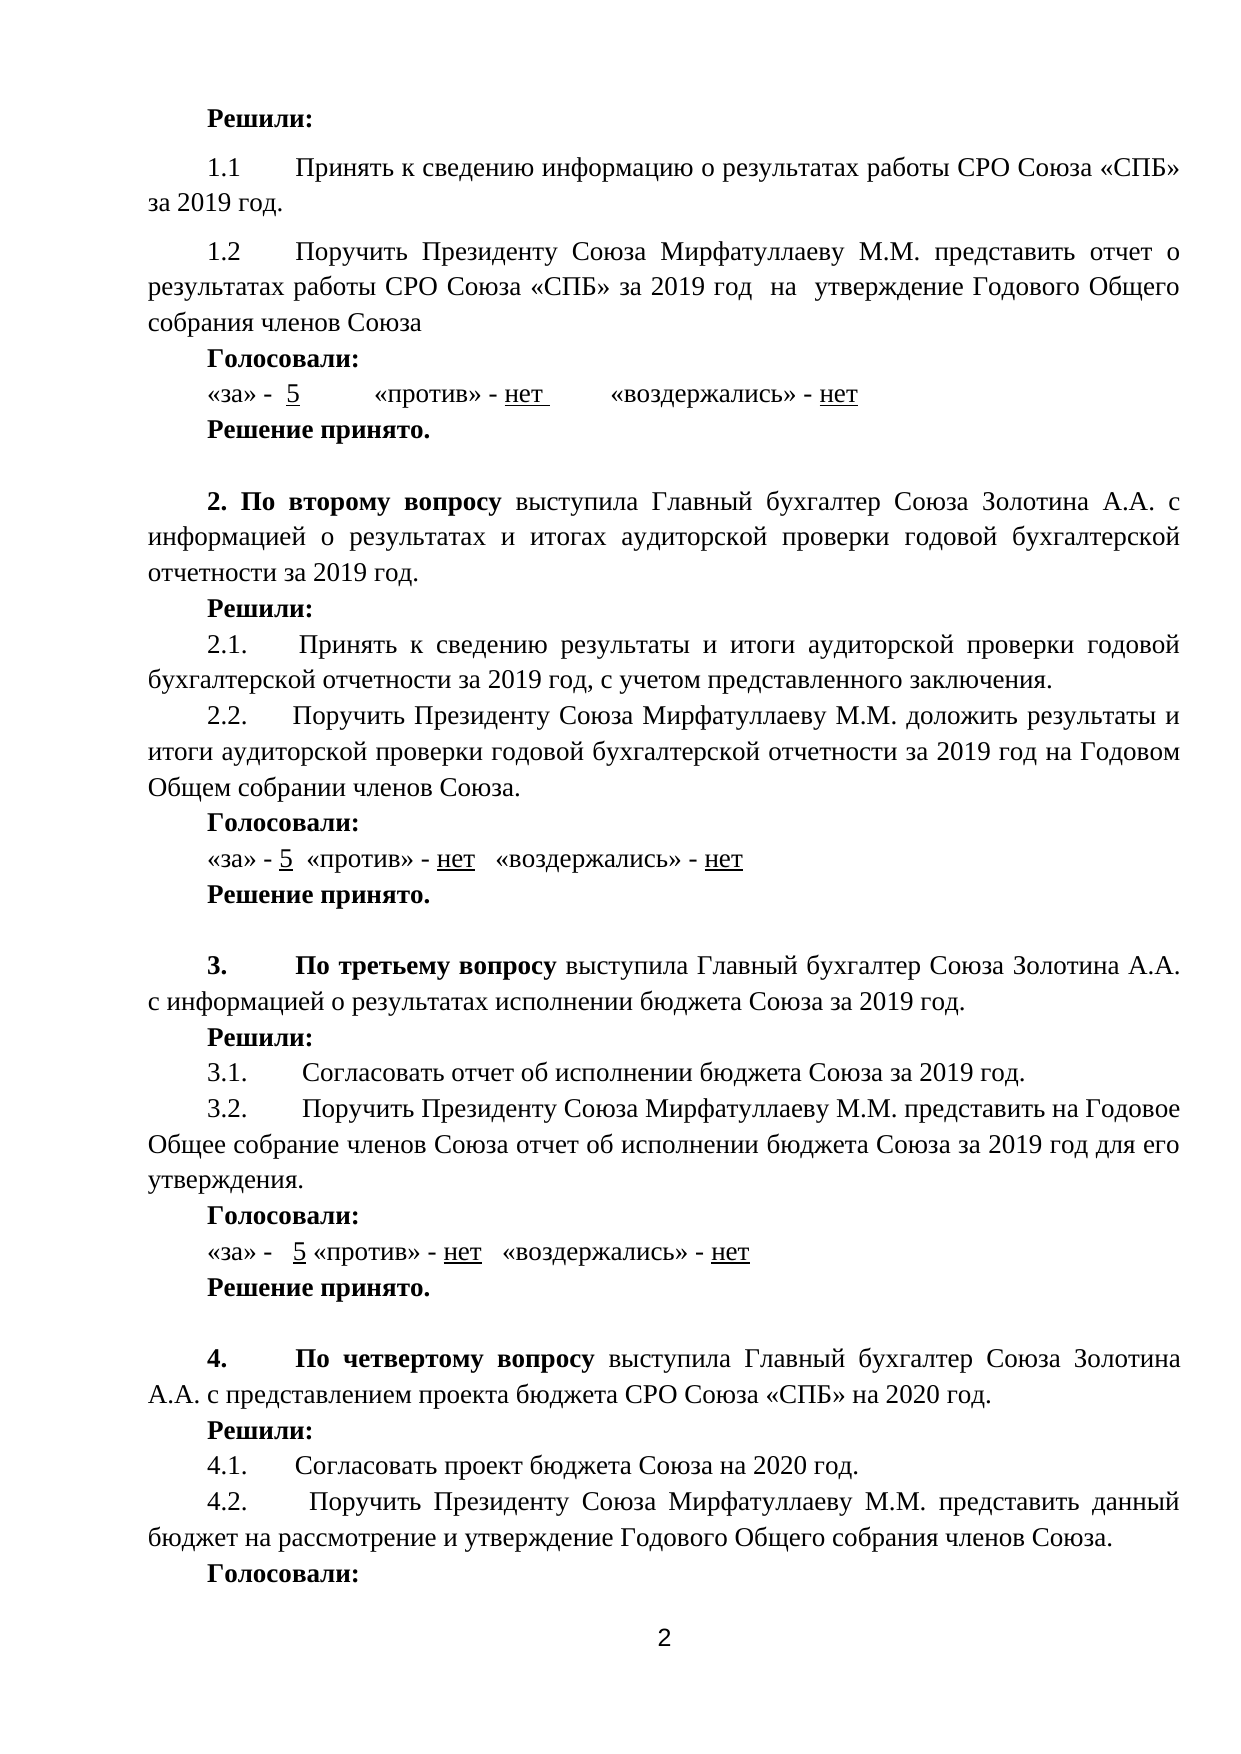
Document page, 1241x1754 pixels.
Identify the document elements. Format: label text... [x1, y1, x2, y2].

text 3. По третьему вопросу выступила Главный бухгалтер Союза Золотина А.А. с информацией о результатах исполнении бюджета Союза за 2019 год. [148, 949, 1181, 1016]
text 1.2 Поручить Президенту Союза Мирфатуллаеву М.М. представить отчет о результатах работы СРО Союза «СПБ» за 2019 год на утверждение Годового Общего собрания членов Союза [148, 235, 1181, 337]
text Решение принято. [148, 1271, 1181, 1302]
text 4. По четвертому вопросу выступила Главный бухгалтер Союза Золотина А.А. с представлением проекта бюджета СРО Союза «СПБ» на 2020 год. [148, 1342, 1181, 1409]
text «за» - 5 «против» - нет «воздержались» - нет [148, 1235, 1181, 1266]
text «за» - 5 «против» - нет «воздержались» - нет [148, 378, 1181, 409]
text «за» - 5 «против» - нет «воздержались» - нет [148, 842, 1181, 873]
text Голосовали: [148, 1557, 1181, 1588]
text 2.1. Принять к сведению результаты и итоги аудиторской проверки годовой бухгалтерской отчетности за 2019 год, с учетом представленного заключения. [148, 628, 1181, 694]
text Решили: [148, 1021, 1181, 1052]
text Голосовали: [148, 1199, 1181, 1231]
text 4.1. Согласовать проект бюджета Союза на 2020 год. [148, 1449, 1181, 1481]
text Решение принято. [148, 413, 1181, 444]
text Голосовали: [148, 806, 1181, 837]
text 3.1. Согласовать отчет об исполнении бюджета Союза за 2019 год. [148, 1056, 1181, 1088]
text 1.1 Принять к сведению информацию о результатах работы СРО Союза «СПБ» за 2019 год. [148, 151, 1181, 218]
text Решили: [148, 592, 1181, 623]
text 4.2. Поручить Президенту Союза Мирфатуллаеву М.М. представить данный бюджет на рассмотрение и утверждение Годового Общего собрания членов Союза. [148, 1485, 1181, 1552]
text 3.2. Поручить Президенту Союза Мирфатуллаеву М.М. представить на Годовое Общее собрание членов Союза отчет об исполнении бюджета Союза за 2019 год для его утверждения. [148, 1092, 1181, 1195]
text Решили: [148, 102, 1181, 134]
text Решили: [148, 1414, 1181, 1445]
text 2.2. Поручить Президенту Союза Мирфатуллаеву М.М. доложить результаты и итоги аудиторской проверки годовой бухгалтерской отчетности за 2019 год на Годовом Общем собрании членов Союза. [148, 699, 1181, 802]
text Решение принято. [148, 878, 1181, 909]
text Голосовали: [148, 342, 1181, 373]
text 2. По второму вопросу выступила Главный бухгалтер Союза Золотина А.А. с информацией о результатах и итогах аудиторской проверки годовой бухгалтерской отчетности за 2019 год. [148, 485, 1181, 587]
